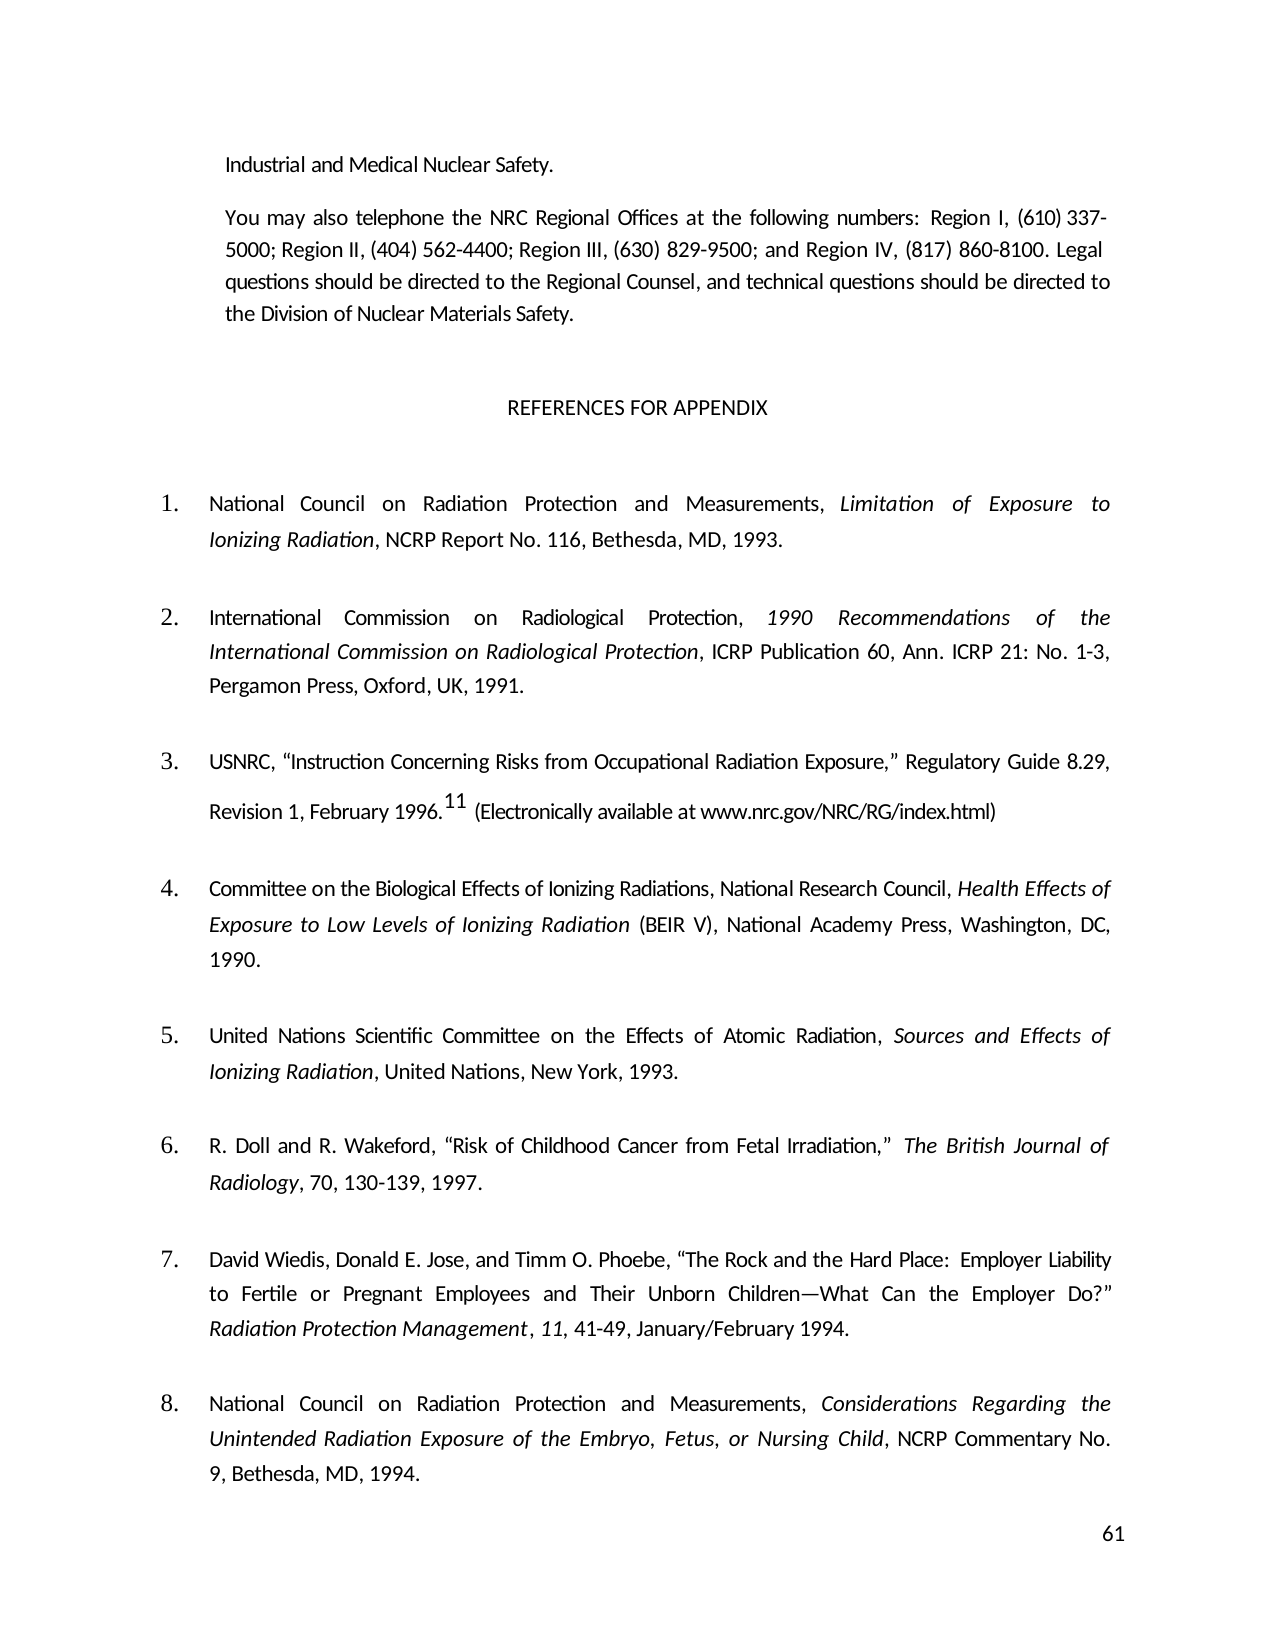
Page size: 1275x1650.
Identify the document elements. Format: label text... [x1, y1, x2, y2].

list National Council on Radiation Protection and Measurements, Considerations Regarding the Unintended Radiation Exposure of the Embryo, Fetus, or Nursing Child, NCRP Commentary No. 9, Bethesda, MD, 1994. [160, 1388, 1111, 1487]
list Committee on the Biological Effects of Ionizing Radiations, National Research Council, Health Effects of Exposure to Low Levels of Ionizing Radiation (BEIR V), National Academy Press, Washington, DC, 1990. [160, 873, 1111, 973]
list David Wiedis, Donald E. Jose, and Timm O. Phoebe, “The Rock and the Hard Place: Employer Liability to Fertile or Pregnant Employees and Their Unborn Children—What Can the Employer Do?” Radiation Protection Management, 11, 41-49, January/February 1994. [160, 1244, 1112, 1342]
text You may also telephone the NRC Regional Offices at the following numbers: Region I, (610) 337-5000; Region II, (404) 562-4400; Region III, (630) 829-9500; and Region IV, (817) 860-8100. Legal questions should be directed to the Regional Counsel, and technical questions should be directed to the Division of Nuclear Materials Safety. [225, 203, 1125, 328]
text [225, 150, 1125, 178]
text REFERENCES FOR APPENDIX [150, 393, 1125, 421]
list R. Doll and R. Wakeford, “Risk of Childhood Cancer from Fetal Irradiation,” The British Journal of Radiology, 70, 130-139, 1997. [160, 1131, 1109, 1196]
list USNRC, “Instruction Concerning Risks from Occupational Radiation Exposure,” Regulatory Guide 8.29, Revision 1, February 1996.11 (Electronically available at www.nrc.gov/NRC/RG/index.html) [160, 746, 1111, 825]
list National Council on Radiation Protection and Measurements, Limitation of Exposure to Ionizing Radiation, NCRP Report No. 116, Bethesda, MD, 1993. [160, 488, 1111, 553]
list United Nations Scientific Committee on the Effects of Atomic Radiation, Sources and Effects of Ionizing Radiation, United Nations, New York, 1993. [160, 1020, 1111, 1086]
list International Commission on Radiological Protection, 1990 Recommendations of the International Commission on Radiological Protection, ICRP Publication 60, Ann. ICRP 21: No. 1-3, Pergamon Press, Oxford, UK, 1991. [160, 602, 1111, 699]
